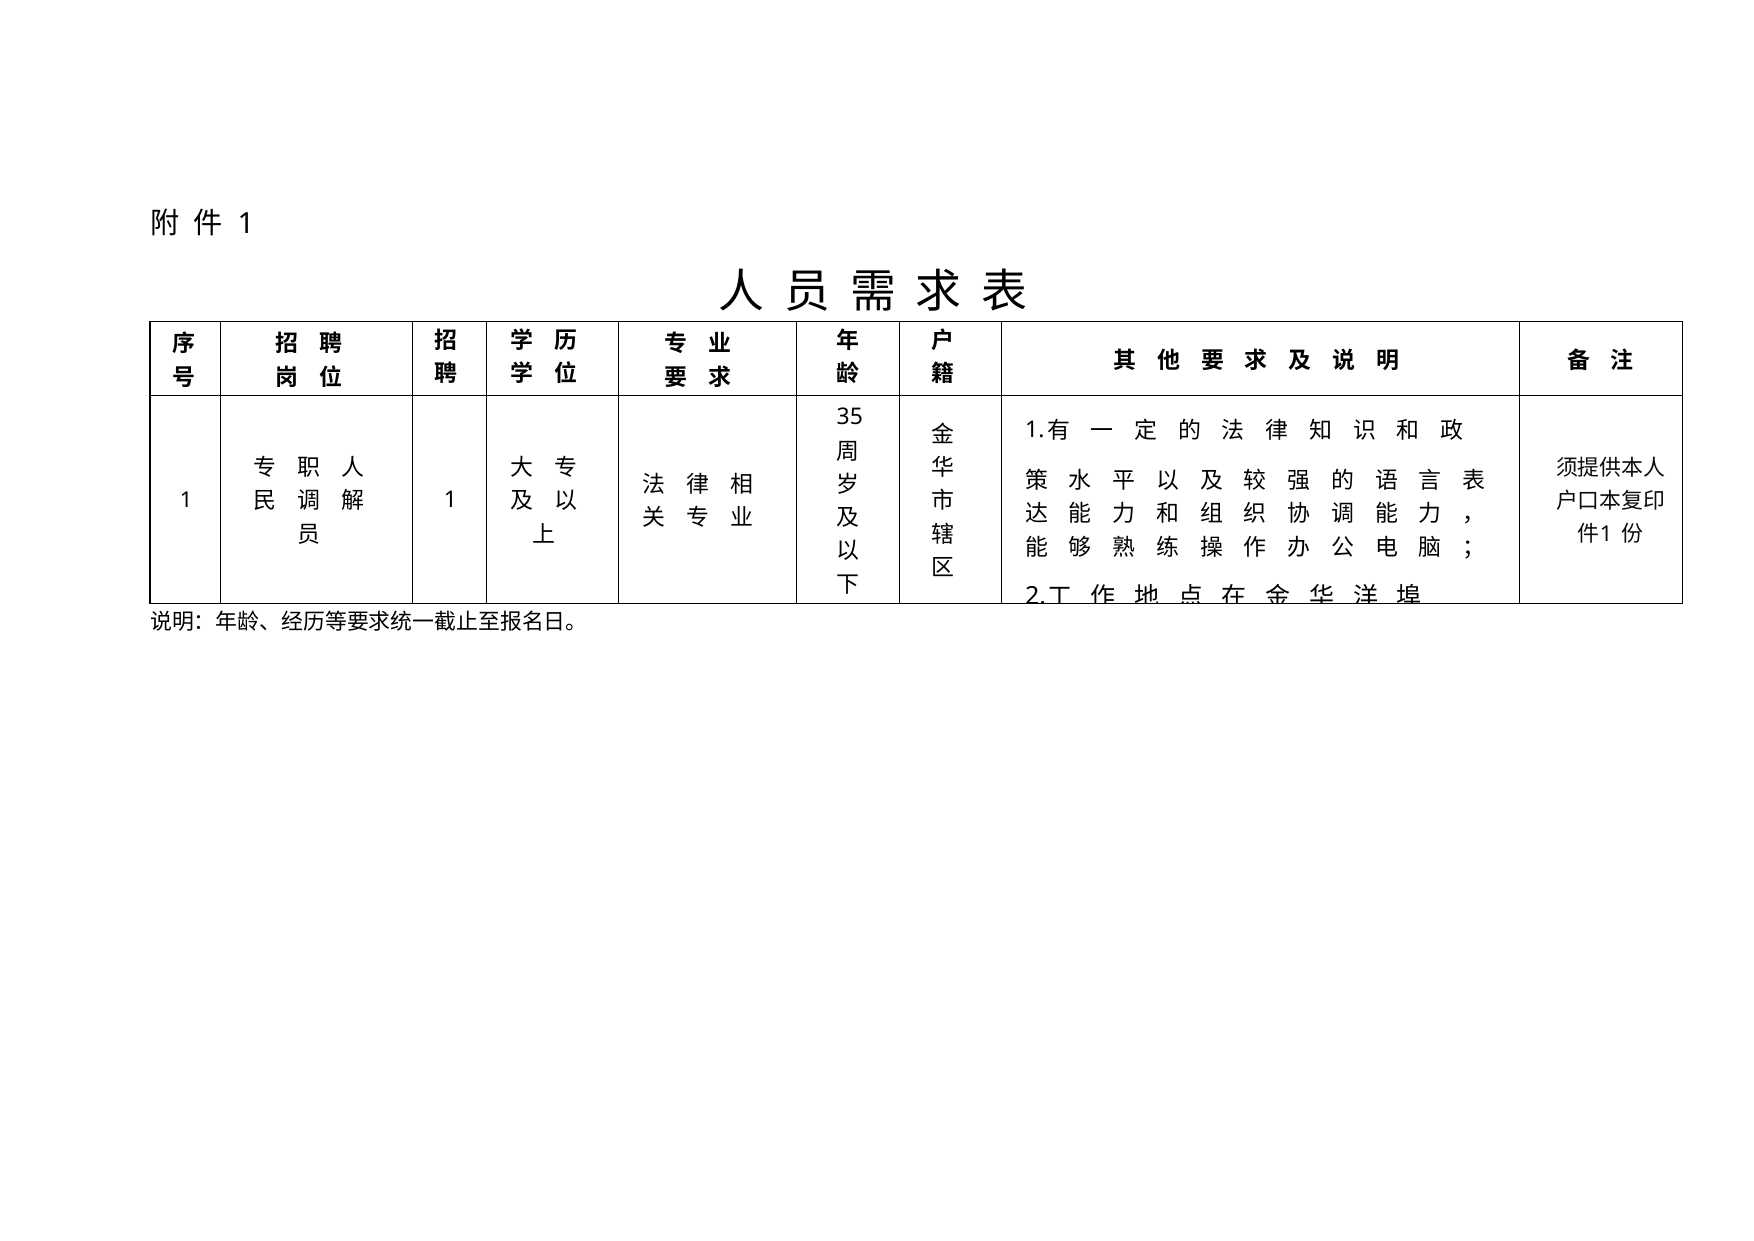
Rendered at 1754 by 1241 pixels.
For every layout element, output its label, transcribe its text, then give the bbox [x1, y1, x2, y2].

table_cell 大专 及以上 [487, 396, 618, 602]
table_cell 须提供本人户口本复印件1份 [1520, 396, 1682, 602]
table_header 招聘 人数 [413, 322, 486, 394]
table_cell 1 [151, 396, 220, 602]
table_header 备注 [1520, 322, 1682, 394]
table_header 序号 [151, 322, 220, 394]
table_header 其他要求及说明 [1002, 322, 1519, 394]
text 说明：年龄、经历等要求统一截止至报名日。 [150, 604, 1616, 637]
table_header 年龄 要求 [797, 322, 899, 394]
table_cell 35周岁 及以下 [797, 396, 899, 602]
table_cell 专职人民调解员 [221, 396, 412, 602]
table_cell 法律相关专业 [619, 396, 796, 602]
table_cell 1 [413, 396, 486, 602]
text 人员需求表 [150, 254, 1616, 321]
table_header 户籍 要求 [900, 322, 1001, 394]
text 附件1 [150, 188, 1616, 254]
table_header 招聘 岗位 [221, 322, 412, 394]
table_cell 1.有一定的法律知识和政策水平以及较强的语言表达能力和组织协调能力，能够熟练操作办公电脑； 2.工作地点在金华洋埠镇，单位安排食宿，有班车接送。 [1002, 396, 1519, 602]
table_header 专业 要求 [619, 322, 796, 394]
table_header 学历学位 要求 [487, 322, 618, 394]
table_cell 金华市 辖区 [900, 396, 1001, 602]
